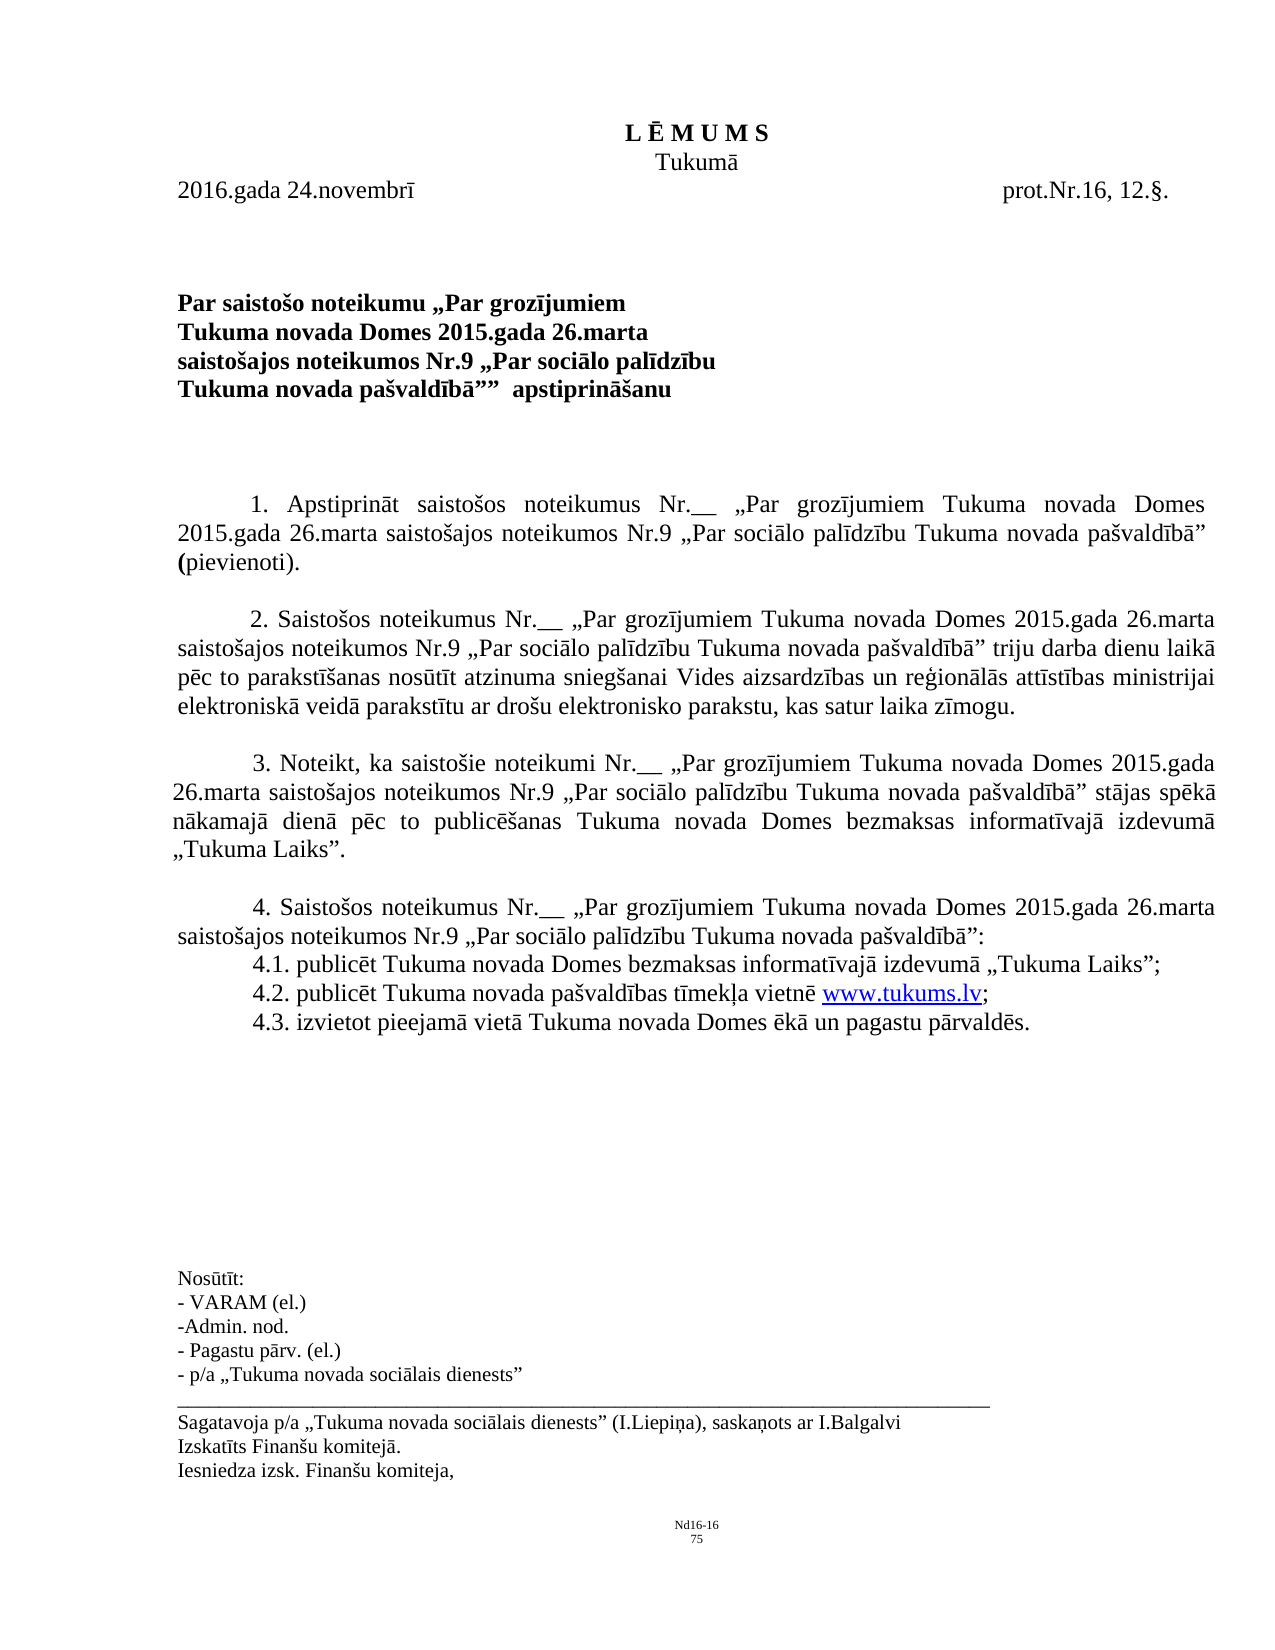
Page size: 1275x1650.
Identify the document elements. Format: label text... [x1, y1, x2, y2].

text 2016.gada 24.novembrī prot.Nr.16, 12.§. [177, 176, 1216, 204]
text - Pagastu pārv. (el.) [177, 1338, 1216, 1362]
text 1. Apstiprināt saistošos noteikumus Nr.__ „Par grozījumiem Tukuma novada Domes 2015.gada 26.marta saistošajos noteikumos Nr.9 „Par sociālo palīdzību Tukuma novada pašvaldībā” (pievienoti). [177, 489, 1206, 576]
text Iesniedza izsk. Finanšu komiteja, [177, 1458, 1206, 1482]
text Par saistošo noteikumu „Par grozījumiem [177, 288, 1216, 317]
text 4. Saistošos noteikumus Nr.__ „Par grozījumiem Tukuma novada Domes 2015.gada 26.marta saistošajos noteikumos Nr.9 „Par sociālo palīdzību Tukuma novada pašvaldībā”: [177, 892, 1216, 949]
text saistošajos noteikumos Nr.9 „Par sociālo palīdzību [177, 346, 1216, 374]
text 4.3. izvietot pieejamā vietā Tukuma novada Domes ēkā un pagastu pārvaldēs. [252, 1007, 1216, 1036]
text Nosūtīt: [177, 1266, 1206, 1290]
text 4.1. publicēt Tukuma novada Domes bezmaksas informatīvajā izdevumā „Tukuma Laiks”; [252, 949, 1216, 978]
text -Admin. nod. [177, 1314, 1206, 1338]
text - VARAM (el.) [177, 1290, 1216, 1314]
text 3. Noteikt, ka saistošie noteikumi Nr.__ „Par grozījumiem Tukuma novada Domes 2015.gada 26.marta saistošajos noteikumos Nr.9 „Par sociālo palīdzību Tukuma novada pašvaldībā” stājas spēkā nākamajā dienā pēc to publicēšanas Tukuma novada Domes bezmaksas informatīvajā izdevumā „Tukuma Laiks”. [172, 748, 1216, 863]
text 2. Saistošos noteikumus Nr.__ „Par grozījumiem Tukuma novada Domes 2015.gada 26.marta saistošajos noteikumos Nr.9 „Par sociālo palīdzību Tukuma novada pašvaldībā” triju darba dienu laikā pēc to parakstīšanas nosūtīt atzinuma sniegšanai Vides aizsardzības un reģionālās attīstības ministrijai elektroniskā veidā parakstītu ar drošu elektronisko parakstu, kas satur laika zīmogu. [177, 604, 1216, 719]
text Tukuma novada Domes 2015.gada 26.marta [177, 317, 1216, 346]
text Izskatīts Finanšu komitejā. [177, 1434, 1206, 1458]
text - p/a „Tukuma novada sociālais dienests” [177, 1362, 1206, 1386]
text Tukumā [177, 147, 1216, 176]
text 4.2. publicēt Tukuma novada pašvaldības tīmekļa vietnē www.tukums.lv; [252, 978, 1216, 1007]
text Tukuma novada pašvaldībā”” apstiprināšanu [177, 374, 1216, 403]
text Sagatavoja p/a „Tukuma novada sociālais dienests” (I.Liepiņa), saskaņots ar I.Balgalvi [177, 1410, 1206, 1434]
text ______________________________________________________________________________ [177, 1386, 1206, 1410]
text L Ē M U M S [177, 118, 1216, 147]
